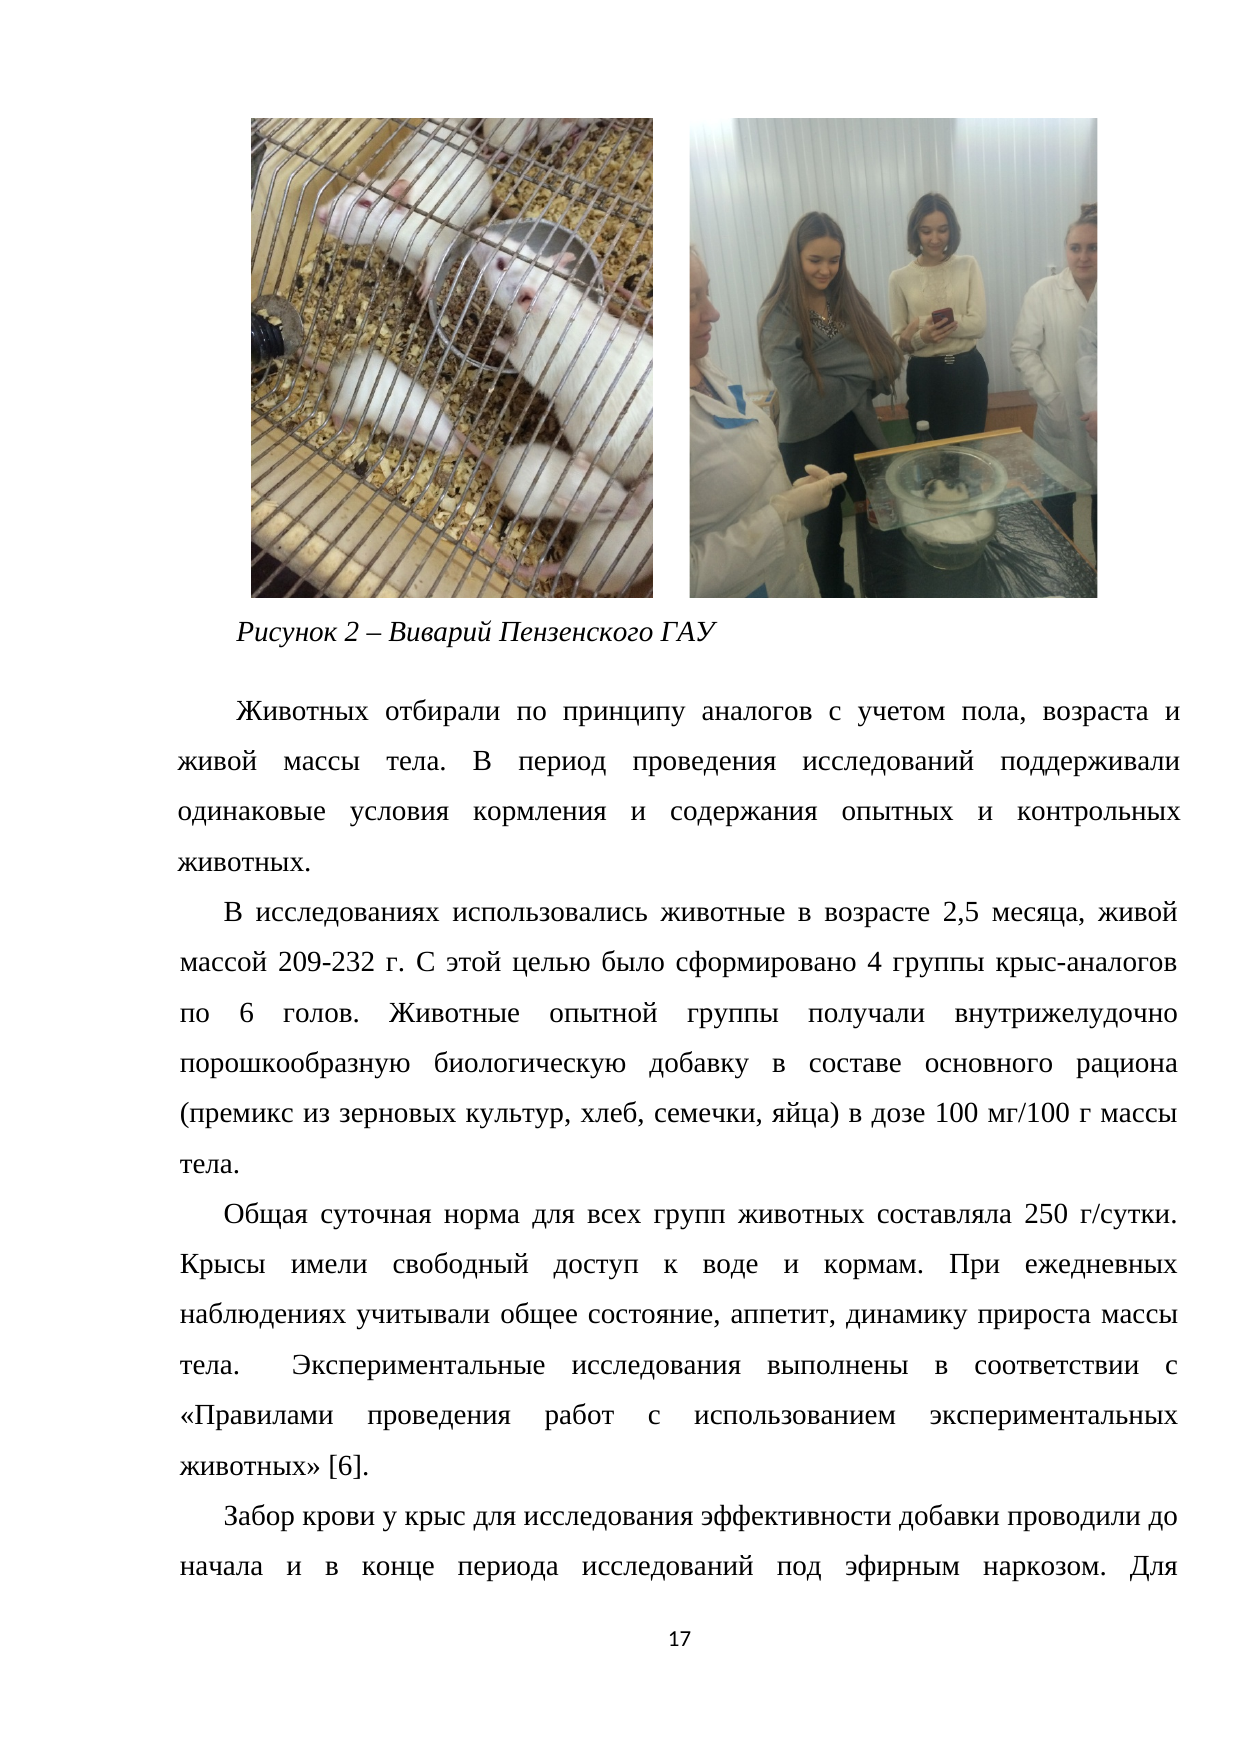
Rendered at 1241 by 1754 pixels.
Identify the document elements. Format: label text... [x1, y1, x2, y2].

picture [251, 118, 653, 598]
text В исследованиях использовались животные в возрасте 2,5 месяца, живой массой 209-232 г. С этой целью было сформировано 4 группы крыс-аналогов по 6 голов. Животные опытной группы получали внутрижелудочно порошкообразную биологическую добавку в составе основного рациона (премикс из зерновых культур, хлеб, семечки, яйца) в дозе 100 мг/100 г массы тела. [179, 894, 1179, 1179]
text Животных отбирали по принципу аналогов с учетом пола, возраста и живой массы тела. В период проведения исследований поддерживали одинаковые условия кормления и содержания опытных и контрольных животных. [177, 693, 1181, 877]
text Рисунок 2 – Виварий Пензенского ГАУ [177, 614, 1181, 648]
text Общая суточная норма для всех групп животных составляла 250 г/сутки. Крысы имели свободный доступ к воде и кормам. При ежедневных наблюдениях учитывали общее состояние, аппетит, динамику прироста массы тела. Экспериментальные исследования выполнены в соответствии с «Правилами проведения работ с использованием экспериментальных животных» [6]. [179, 1196, 1179, 1481]
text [179, 1498, 1179, 1582]
picture [689, 118, 1098, 598]
